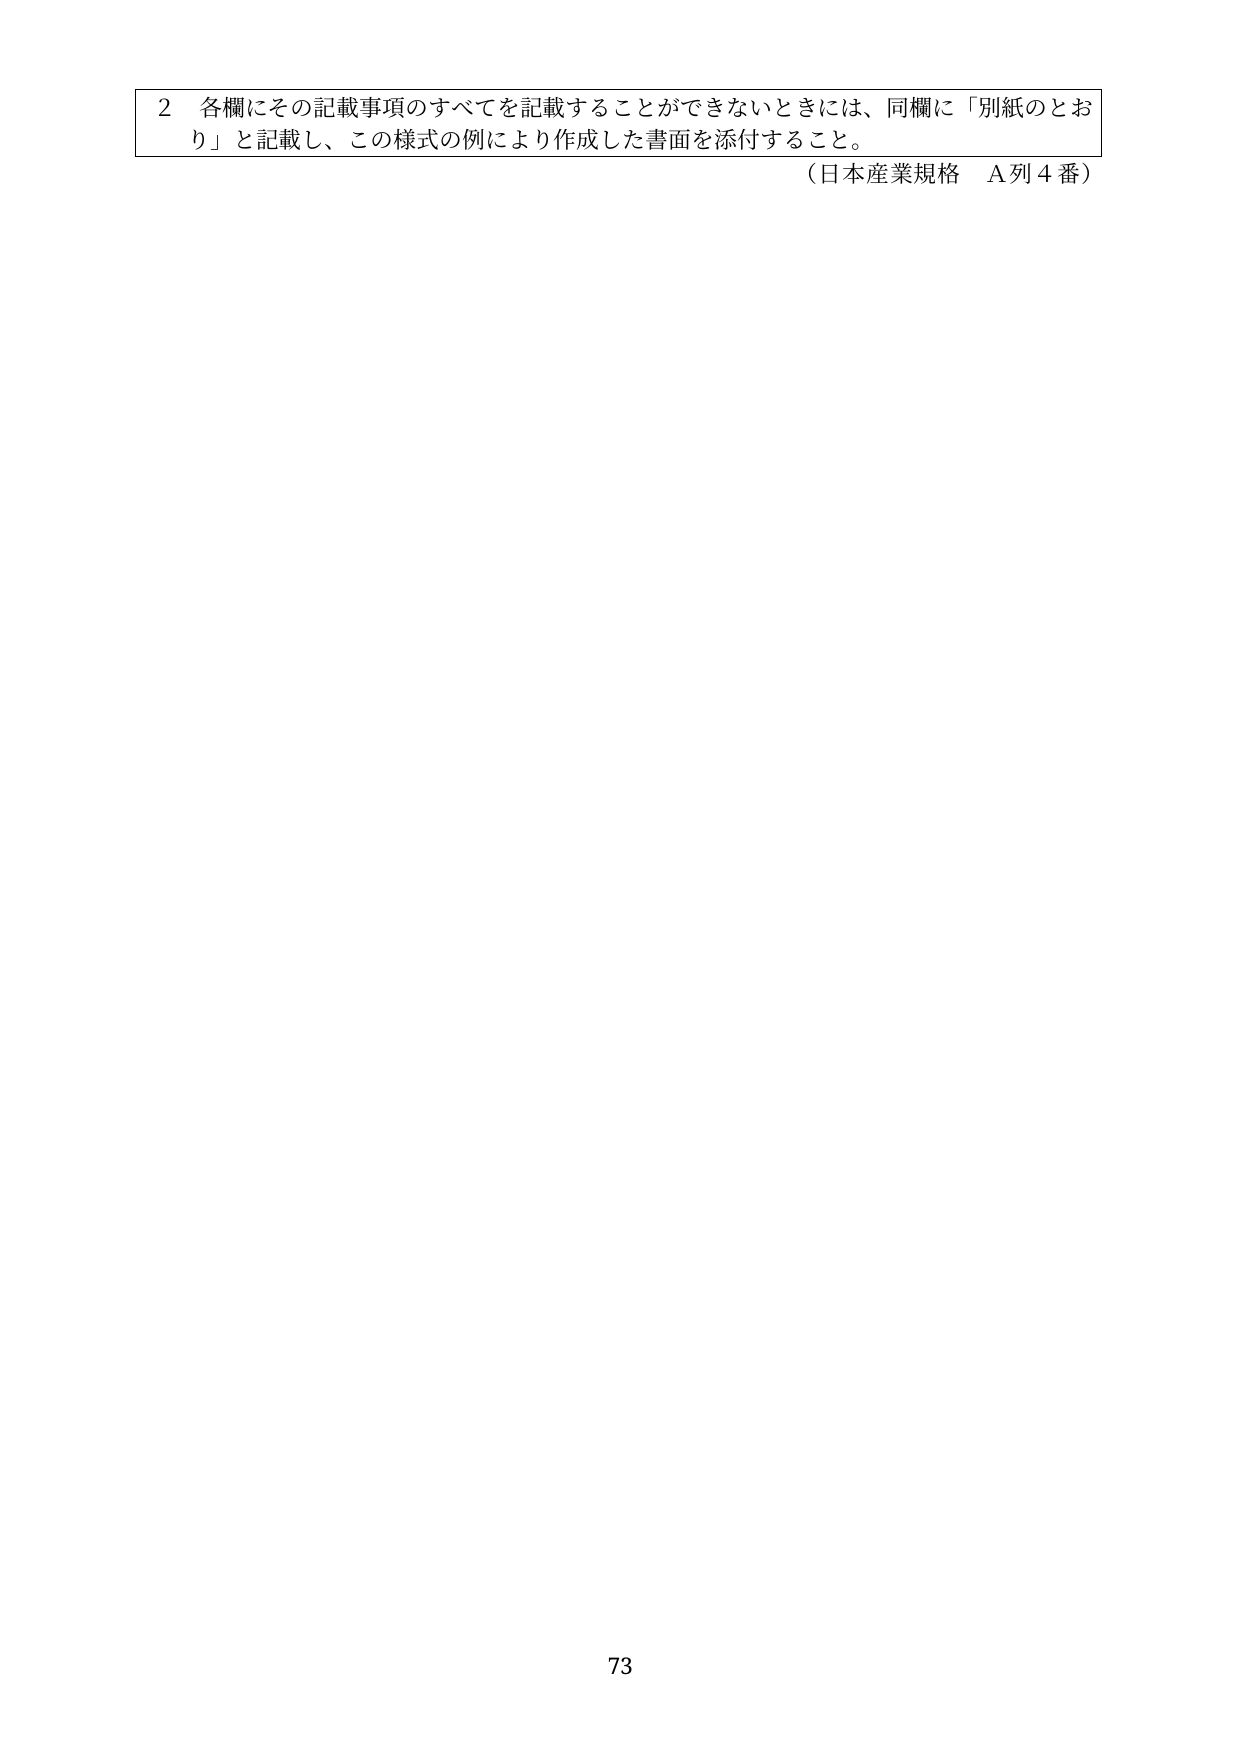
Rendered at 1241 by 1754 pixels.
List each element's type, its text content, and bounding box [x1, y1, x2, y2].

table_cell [136, 90, 1101, 156]
text （日本産業規格 Ａ列４番） [136, 157, 1104, 189]
